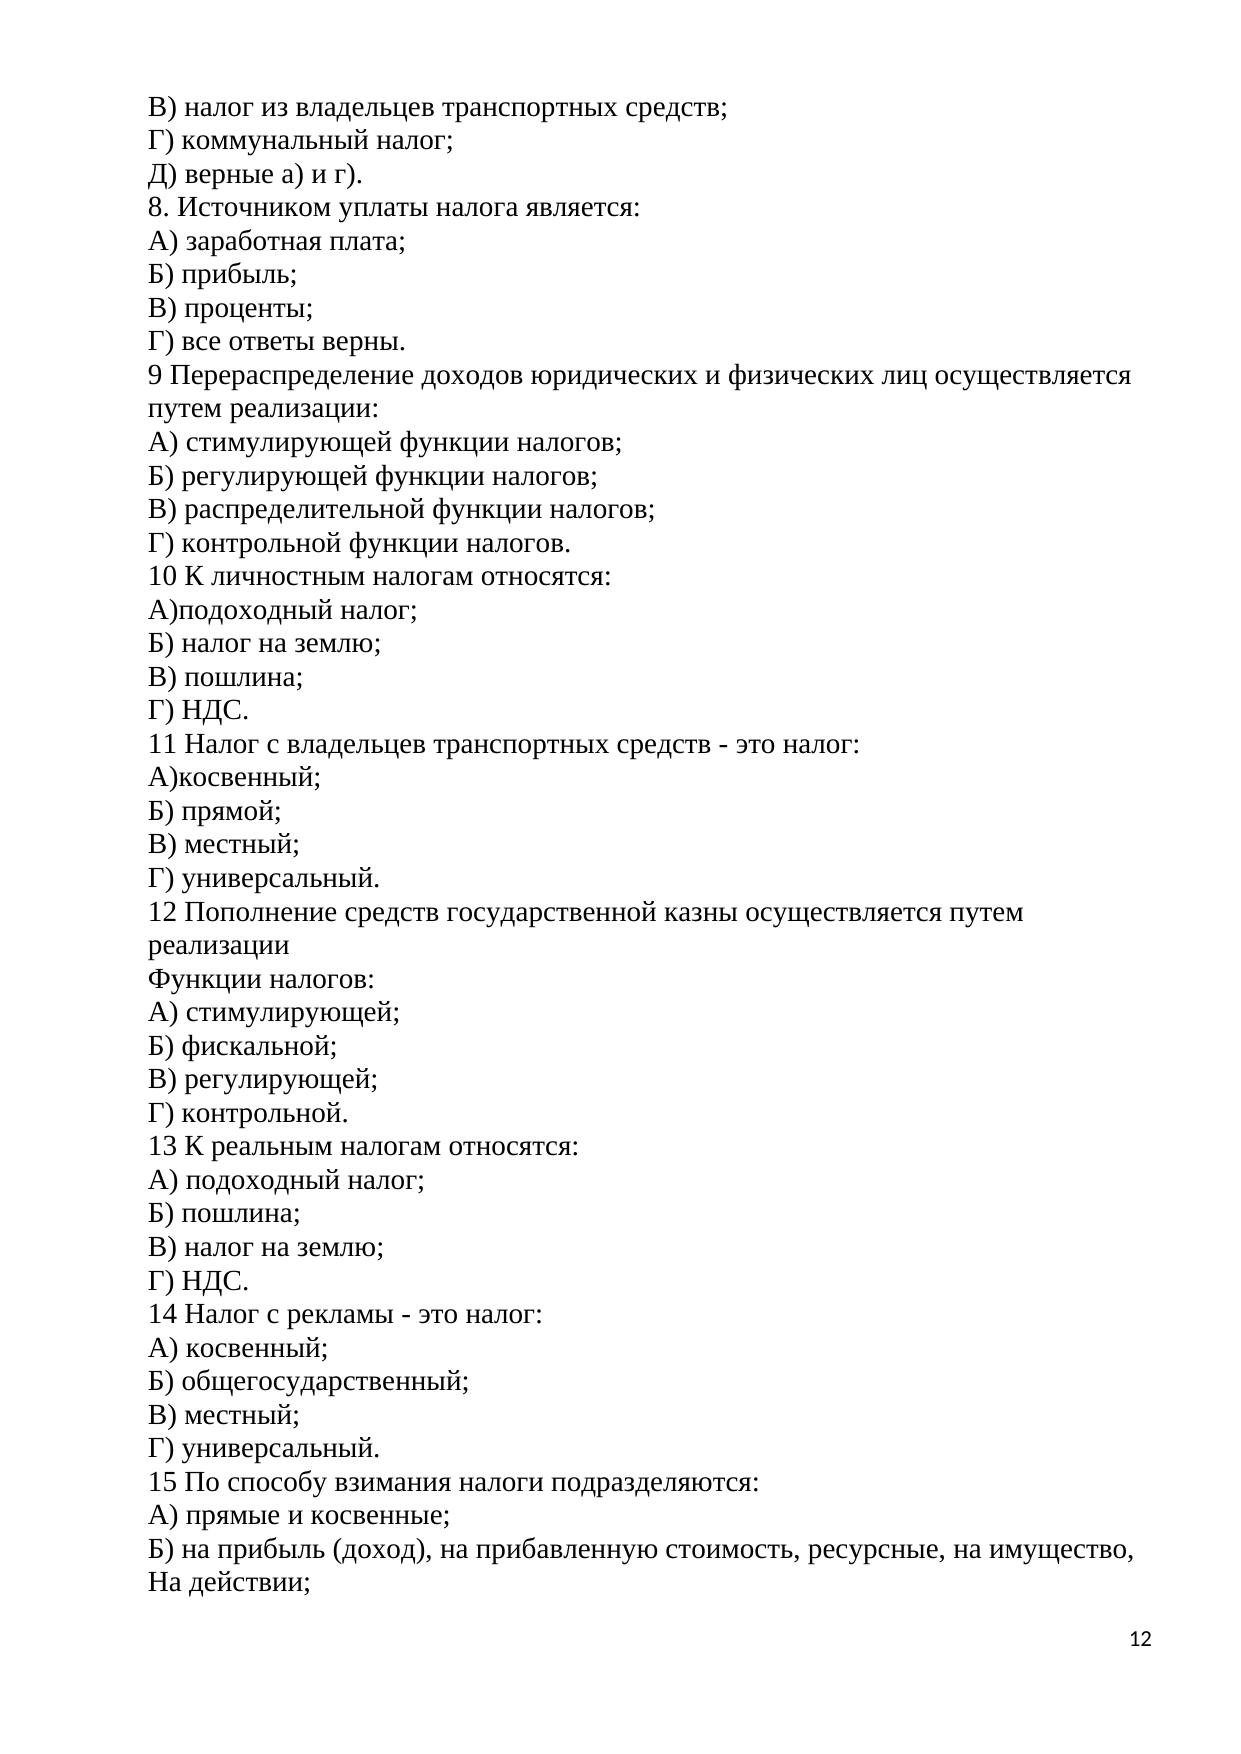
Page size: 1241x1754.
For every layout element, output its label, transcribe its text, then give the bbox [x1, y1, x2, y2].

text В) налог из владельцев транспортных средств; [148, 89, 1152, 122]
text Д) верные а) и г). [148, 156, 1152, 189]
text Б) прямой; [148, 793, 1152, 827]
text В) регулирующей; [148, 1061, 1152, 1095]
text путем реализации: [148, 391, 1152, 424]
text 11 Налог с владельцев транспортных средств - это налог: [148, 726, 1152, 759]
text 15 По способу взимания налоги подразделяются: [148, 1464, 1152, 1497]
text 13 К реальным налогам относятся: [148, 1128, 1152, 1162]
text Г) контрольной. [148, 1095, 1152, 1128]
text В) пошлина; [148, 659, 1152, 692]
text Б) прибыль; [148, 256, 1152, 290]
text Б) налог на землю; [148, 625, 1152, 659]
text А) стимулирующей функции налогов; [148, 424, 1152, 458]
text На действии; [148, 1564, 1152, 1598]
text В) распределительной функции налогов; [148, 491, 1152, 525]
text 8. Источником уплаты налога является: [148, 189, 1152, 223]
text В) проценты; [148, 290, 1152, 323]
text Г) контрольной функции налогов. [148, 525, 1152, 558]
text Б) регулирующей функции налогов; [148, 458, 1152, 491]
text В) налог на землю; [148, 1229, 1152, 1263]
text А) стимулирующей; [148, 994, 1152, 1028]
text 10 К личностным налогам относятся: [148, 558, 1152, 592]
text Г) универсальный. [148, 860, 1152, 894]
text 9 Перераспределение доходов юридических и физических лиц осуществляется [148, 357, 1152, 391]
text А) подоходный налог; [148, 1162, 1152, 1196]
text 12 Пополнение средств государственной казны осуществляется путем реализации [148, 894, 1152, 961]
text В) местный; [148, 1397, 1152, 1430]
text Г) все ответы верны. [148, 323, 1152, 357]
text Б) на прибыль (доход), на прибавленную стоимость, ресурсные, на имущество, [148, 1531, 1152, 1564]
text А)подоходный налог; [148, 592, 1152, 625]
text Б) пошлина; [148, 1196, 1152, 1229]
text Б) фискальной; [148, 1028, 1152, 1061]
text Г) НДС. [148, 1263, 1152, 1296]
text Функции налогов: [148, 961, 1152, 994]
text А) заработная плата; [148, 223, 1152, 256]
text А) прямые и косвенные; [148, 1497, 1152, 1531]
text 14 Налог с рекламы - это налог: [148, 1296, 1152, 1330]
text Г) универсальный. [148, 1430, 1152, 1464]
text Г) НДС. [148, 692, 1152, 726]
text А) косвенный; [148, 1330, 1152, 1363]
text Г) коммунальный налог; [148, 122, 1152, 156]
text Б) общегосударственный; [148, 1363, 1152, 1397]
text А)косвенный; [148, 759, 1152, 793]
text В) местный; [148, 827, 1152, 860]
